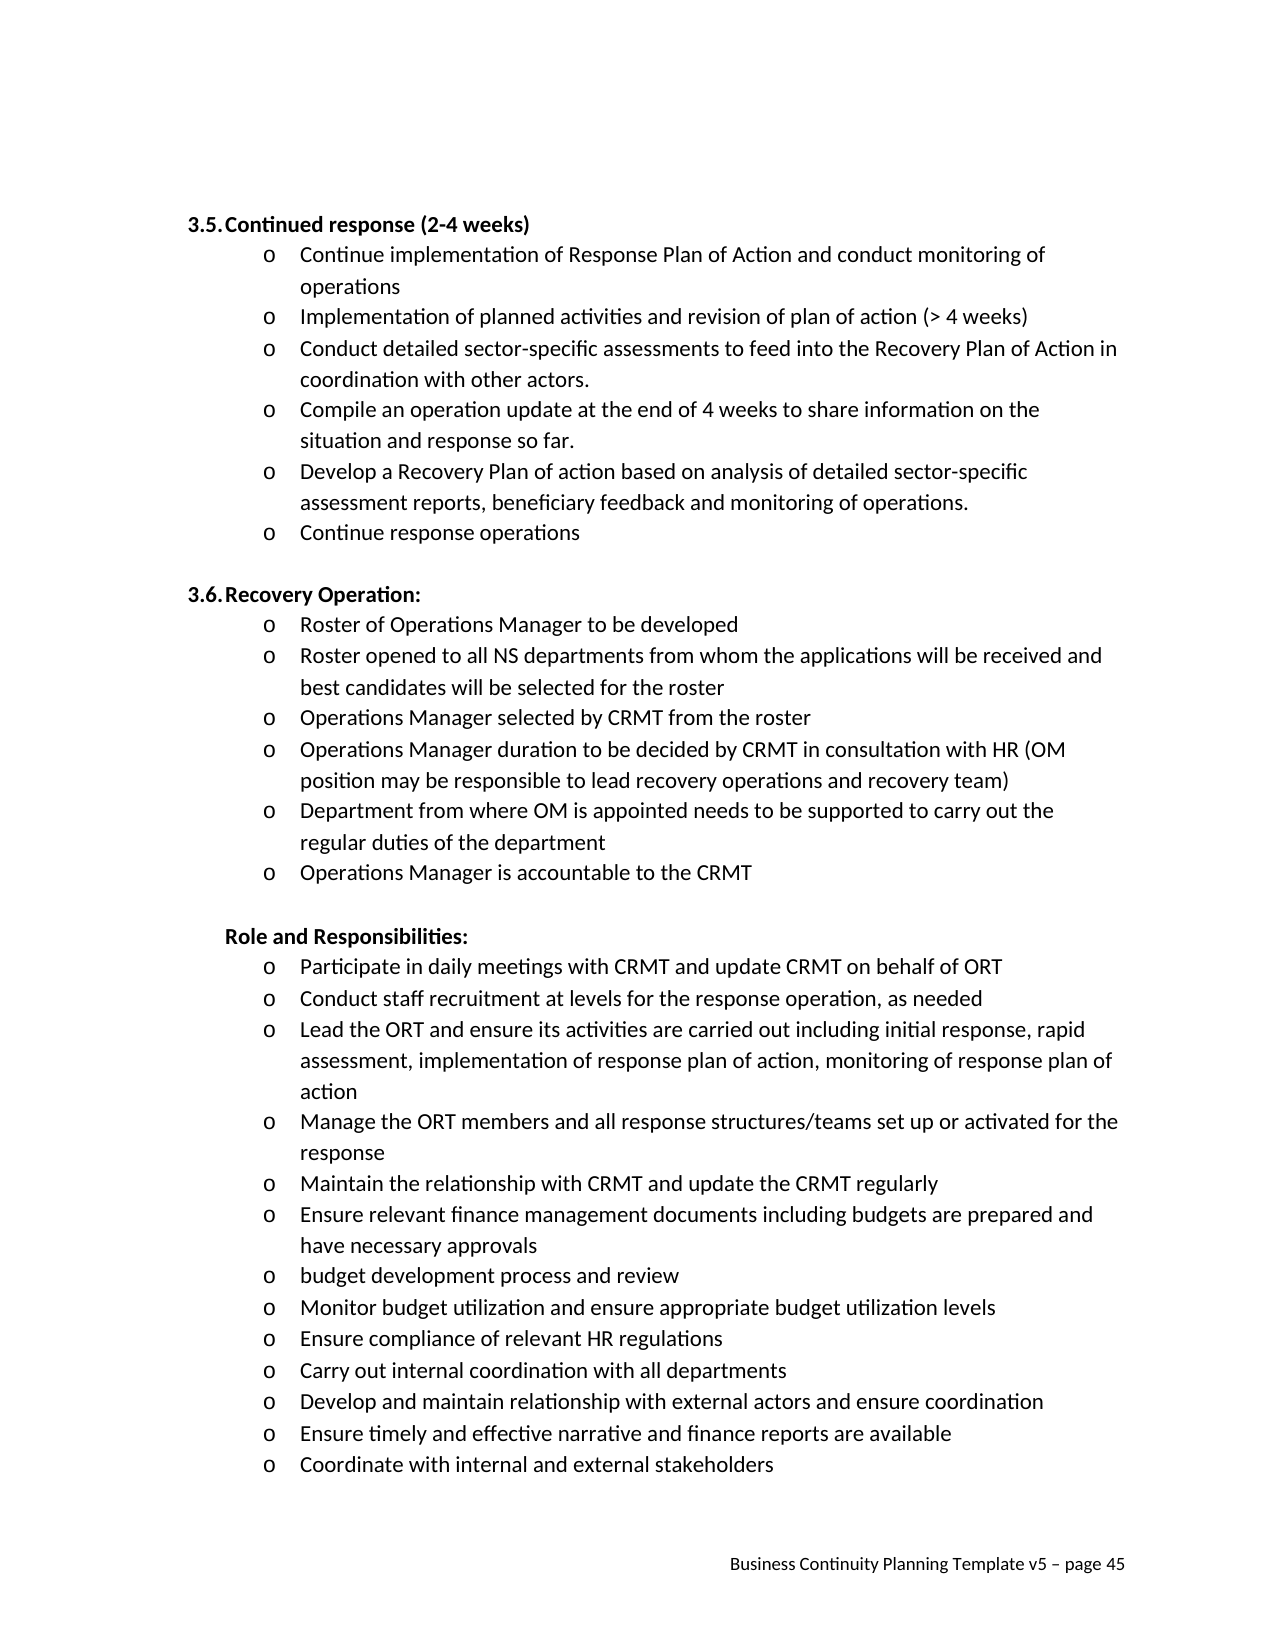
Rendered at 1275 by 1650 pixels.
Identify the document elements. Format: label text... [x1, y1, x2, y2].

list Operations Manager is accountable to the CRMT [262, 858, 1125, 887]
list budget development process and review [262, 1262, 1125, 1291]
list Compile an operation update at the end of 4 weeks to share information on the situation and response so far. [262, 395, 1125, 454]
list Department from where OM is appointed needs to be supported to carry out the regular duties of the department [262, 796, 1125, 856]
list Operations Manager duration to be decided by CRMT in consultation with HR (OM position may be responsible to lead recovery operations and recovery team) [262, 735, 1125, 794]
list Lead the ORT and ensure its activities are carried out including initial response, rapid assessment, implementation of response plan of action, monitoring of response plan of action [262, 1015, 1125, 1105]
list Manage the ORT members and all response structures/teams set up or activated for the response [262, 1107, 1125, 1166]
list Ensure relevant finance management documents including budgets are prepared and have necessary approvals [262, 1200, 1125, 1259]
list Continued response (2-4 weeks) [187, 210, 1125, 238]
list Conduct detailed sector-specific assessments to feed into the Recovery Plan of Action in coordination with other actors. [262, 334, 1125, 393]
list Monitor budget utilization and ensure appropriate budget utilization levels [262, 1293, 1125, 1322]
list Develop a Recovery Plan of action based on analysis of detailed sector-specific assessment reports, beneficiary feedback and monitoring of operations. [262, 457, 1125, 516]
list Roster of Operations Manager to be developed [262, 610, 1125, 639]
list Implementation of planned activities and revision of plan of action (> 4 weeks) [262, 302, 1125, 331]
list Participate in daily meetings with CRMT and update CRMT on behalf of ORT [262, 952, 1125, 982]
list Maintain the relationship with CRMT and update the CRMT regularly [262, 1169, 1125, 1198]
list Ensure compliance of relevant HR regulations [262, 1324, 1125, 1354]
list Roster opened to all NS departments from whom the applications will be received and best candidates will be selected for the roster [262, 642, 1125, 701]
list Continue implementation of Response Plan of Action and conduct monitoring of operations [262, 241, 1125, 300]
list Recovery Operation: [187, 580, 1125, 608]
list Develop and maintain relationship with external actors and ensure coordination [262, 1387, 1125, 1417]
list Conduct staff recruitment at levels for the response operation, as needed [262, 984, 1125, 1013]
list Coordinate with internal and external stakeholders [262, 1450, 1125, 1479]
list Role and Responsibilities: [225, 922, 1125, 950]
list Operations Manager selected by CRMT from the roster [262, 703, 1125, 732]
list Carry out internal coordination with all departments [262, 1356, 1125, 1385]
list Ensure timely and effective narrative and finance reports are available [262, 1419, 1125, 1448]
list Continue response operations [262, 518, 1125, 547]
